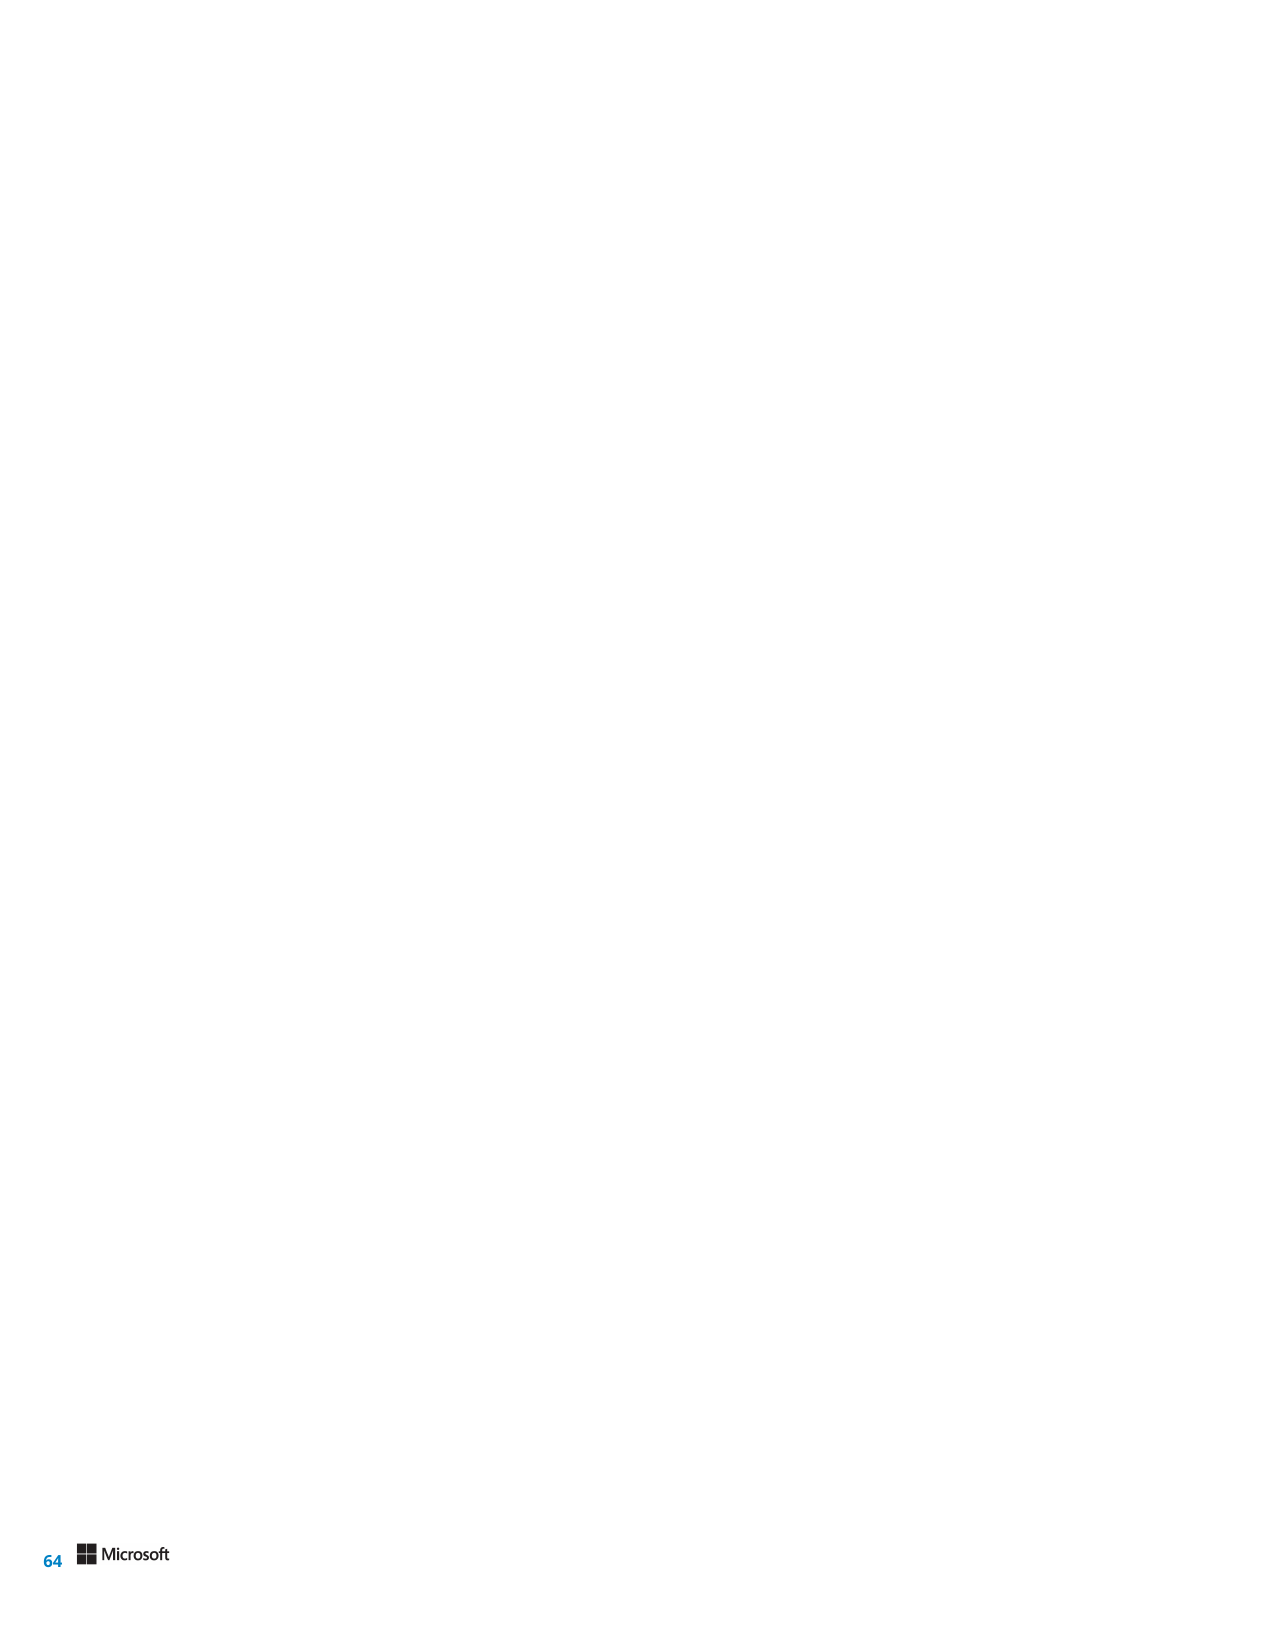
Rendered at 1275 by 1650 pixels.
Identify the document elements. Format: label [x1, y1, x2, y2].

picture [76, 1543, 171, 1565]
